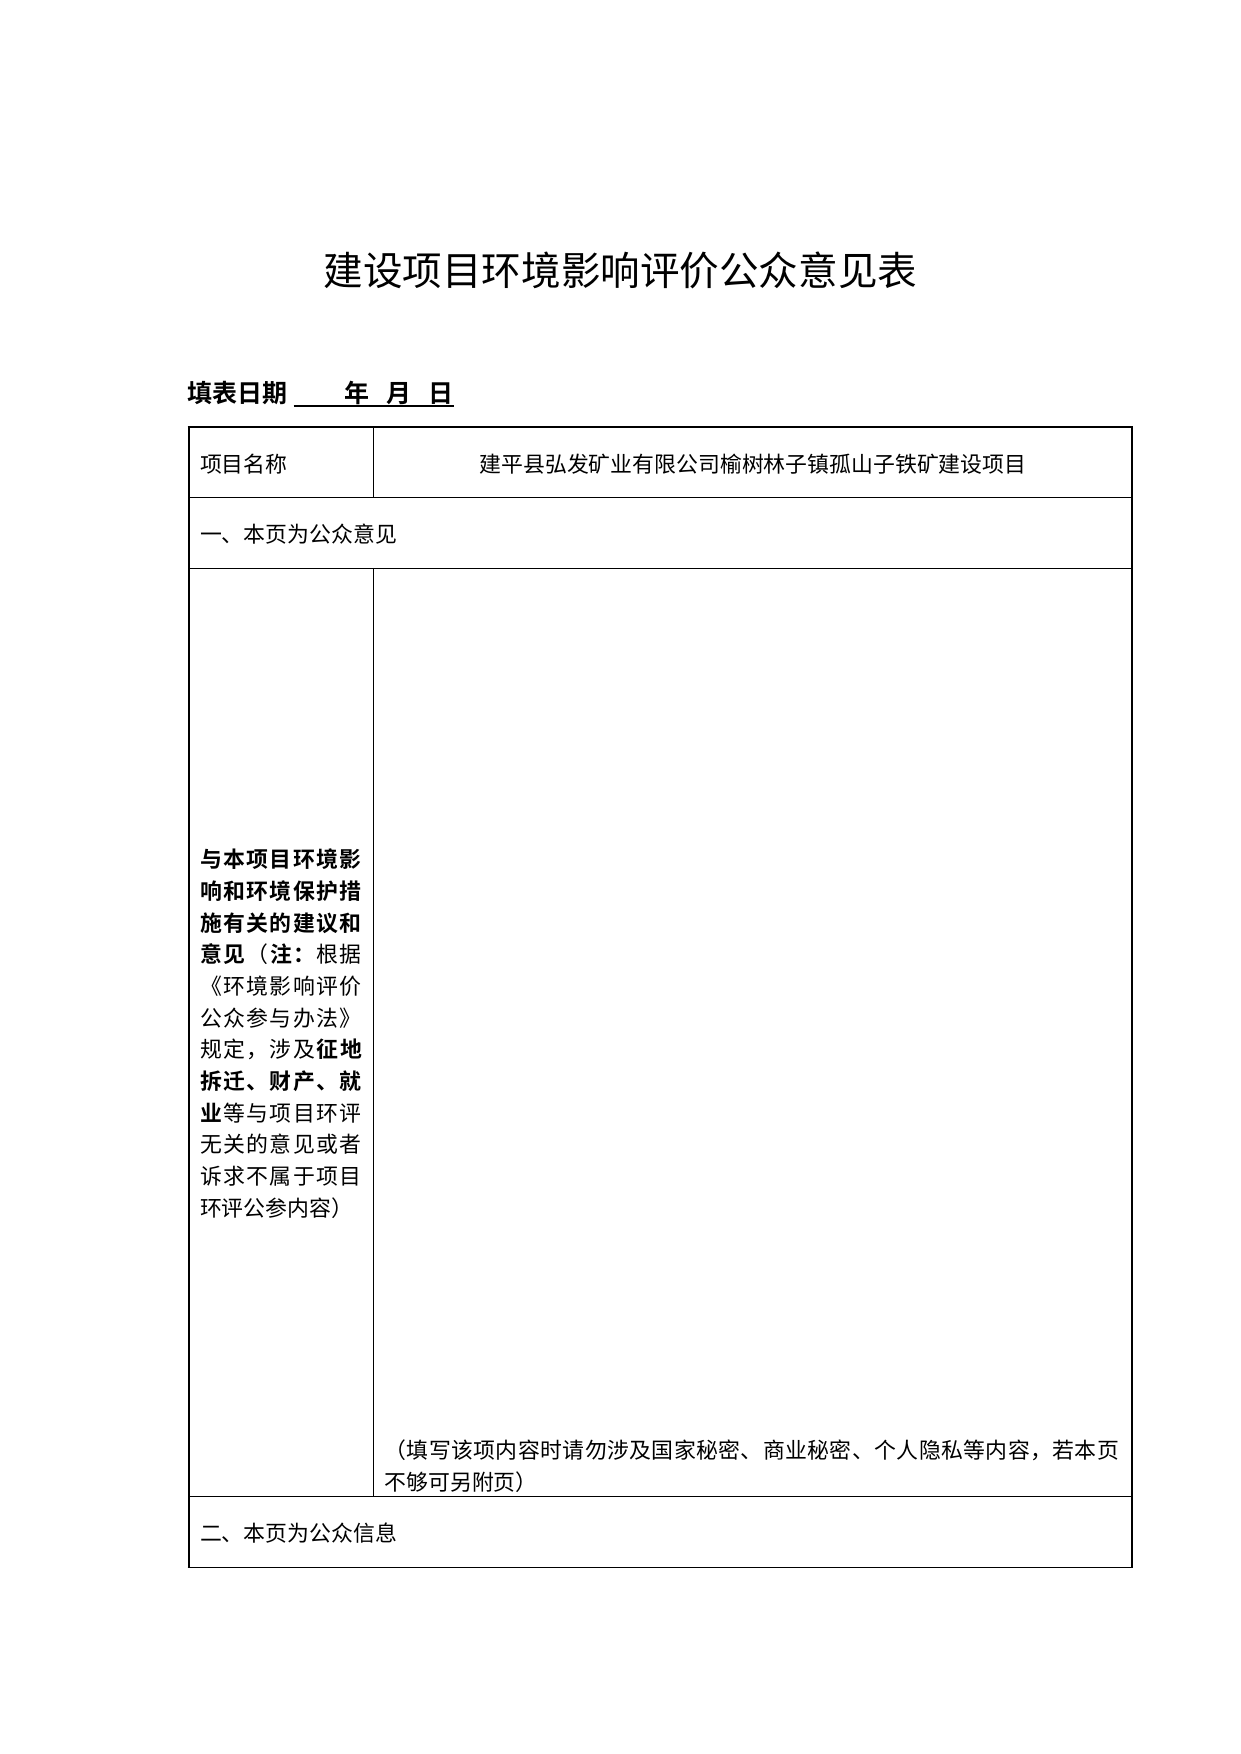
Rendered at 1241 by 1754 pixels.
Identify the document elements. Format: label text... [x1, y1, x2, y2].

table_cell （填写该项内容时请勿涉及国家秘密、商业秘密、个人隐私等内容，若本页不够可另附页） [374, 569, 1131, 1496]
table_cell 一、本页为公众意见 [190, 498, 1131, 568]
table_header 项目名称 [190, 428, 373, 497]
table_cell 二、本页为公众信息 [190, 1497, 1131, 1567]
table_cell 与本项目环境影响和环境保护措施有关的建议和意见（注：根据《环境影响评价公众参与办法》规定，涉及征地拆迁、财产、就业等与项目环评无关的意见或者诉求不属于项目环评公参内容） [190, 569, 373, 1496]
table_header 建平县弘发矿业有限公司榆树林子镇孤山子铁矿建设项目 [374, 428, 1131, 497]
text 建设项目环境影响评价公众意见表 [187, 239, 1053, 296]
text 填表日期 年 月 日 [187, 374, 1053, 410]
